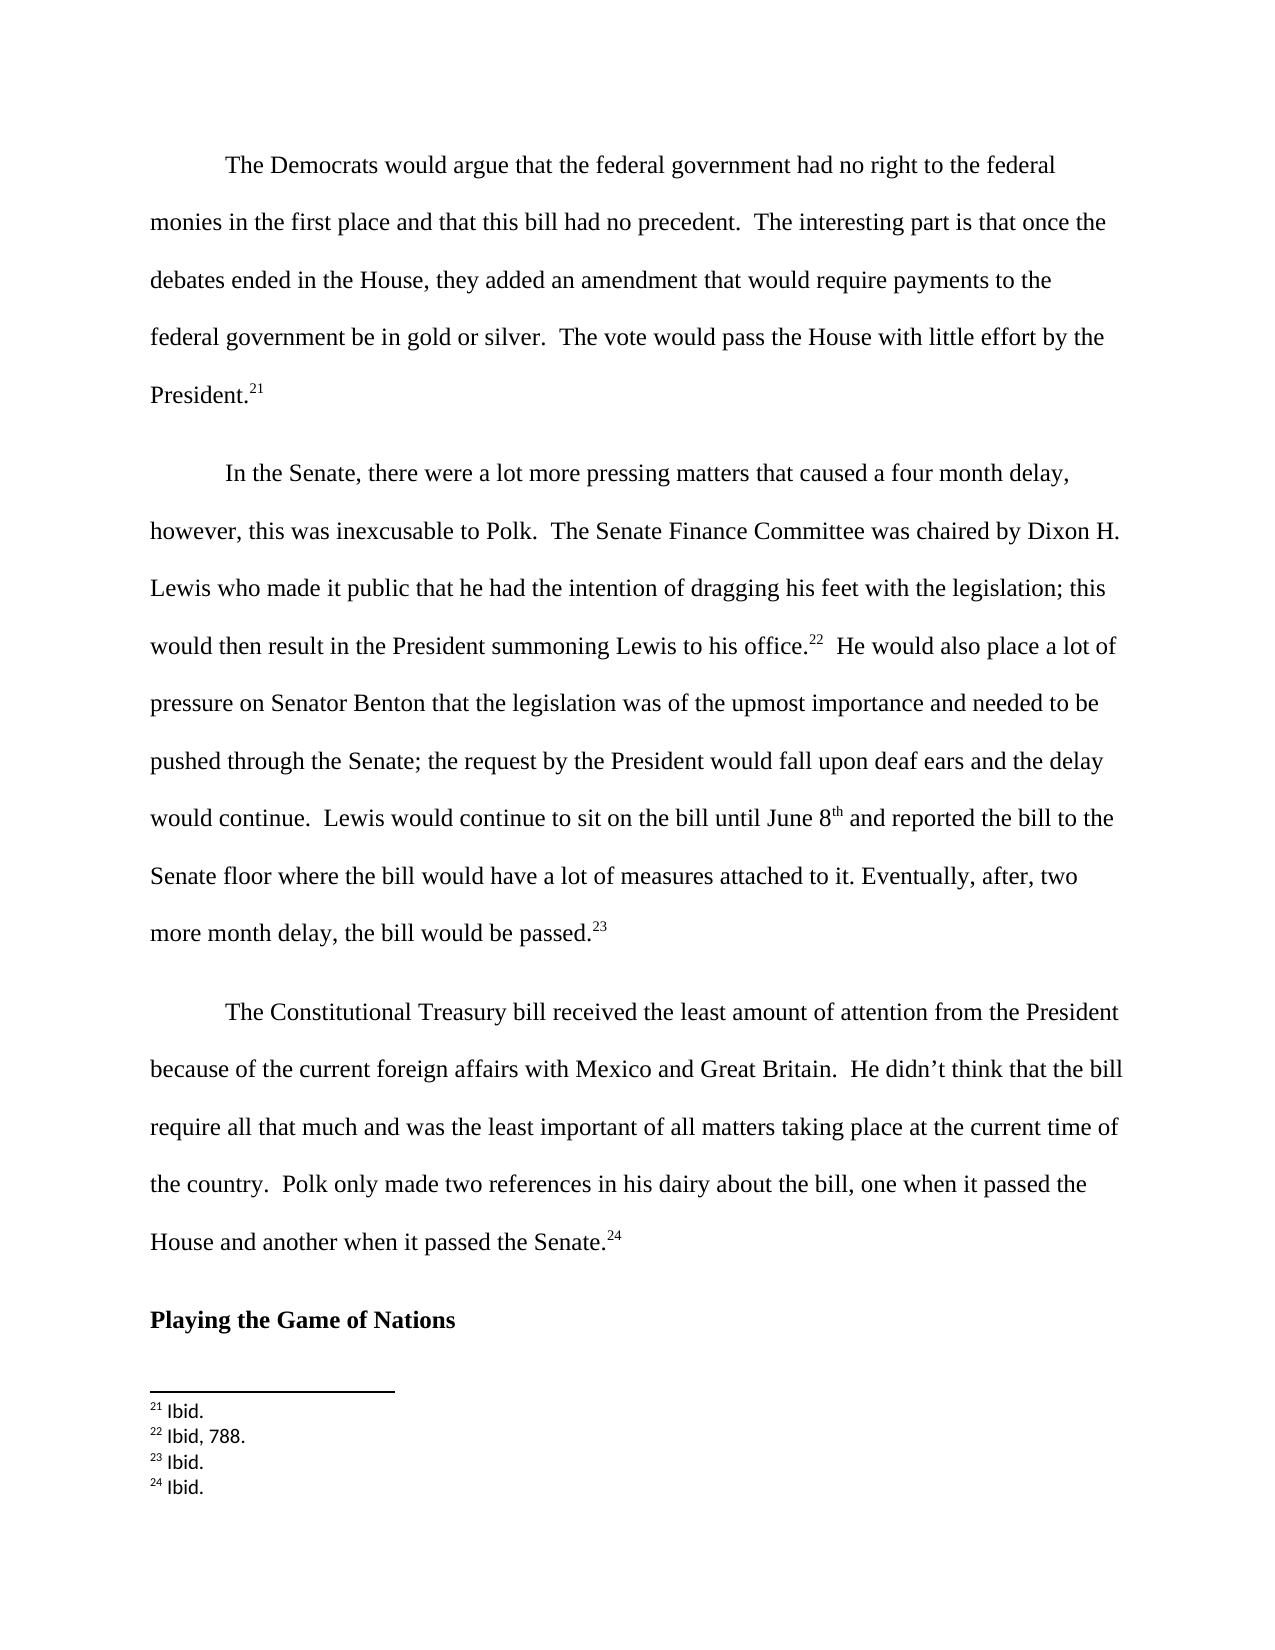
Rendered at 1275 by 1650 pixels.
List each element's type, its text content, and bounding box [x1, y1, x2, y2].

text The Democrats would argue that the federal government had no right to the federal monies in the first place and that this bill had no precedent. The interesting part is that once the debates ended in the House, they added an amendment that would require payments to the federal government be in gold or silver. The vote would pass the House with little effort by the President. [150, 150, 1125, 409]
text Playing the Game of Nations [150, 1305, 1125, 1334]
text The Constitutional Treasury bill received the least amount of attention from the President because of the current foreign affairs with Mexico and Great Britain. He didn’t think that the bill require all that much and was the least important of all matters taking place at the current time of the country. Polk only made two references in his dairy about the bill, one when it passed the House and another when it passed the Senate. [150, 997, 1125, 1255]
text In the Senate, there were a lot more pressing matters that caused a four month delay, however, this was inexcusable to Polk. The Senate Finance Committee was chaired by Dixon H. Lewis who made it public that he had the intention of dragging his feet with the legislation; this would then result in the President summoning Lewis to his office. He would also place a lot of pressure on Senator Benton that the legislation was of the upmost importance and needed to be pushed through the Senate; the request by the President would fall upon deaf ears and the delay would continue. Lewis would continue to sit on the bill until June 8th and reported the bill to the Senate floor where the bill would have a lot of measures attached to it. Eventually, after, two more month delay, the bill would be passed. [150, 458, 1125, 947]
